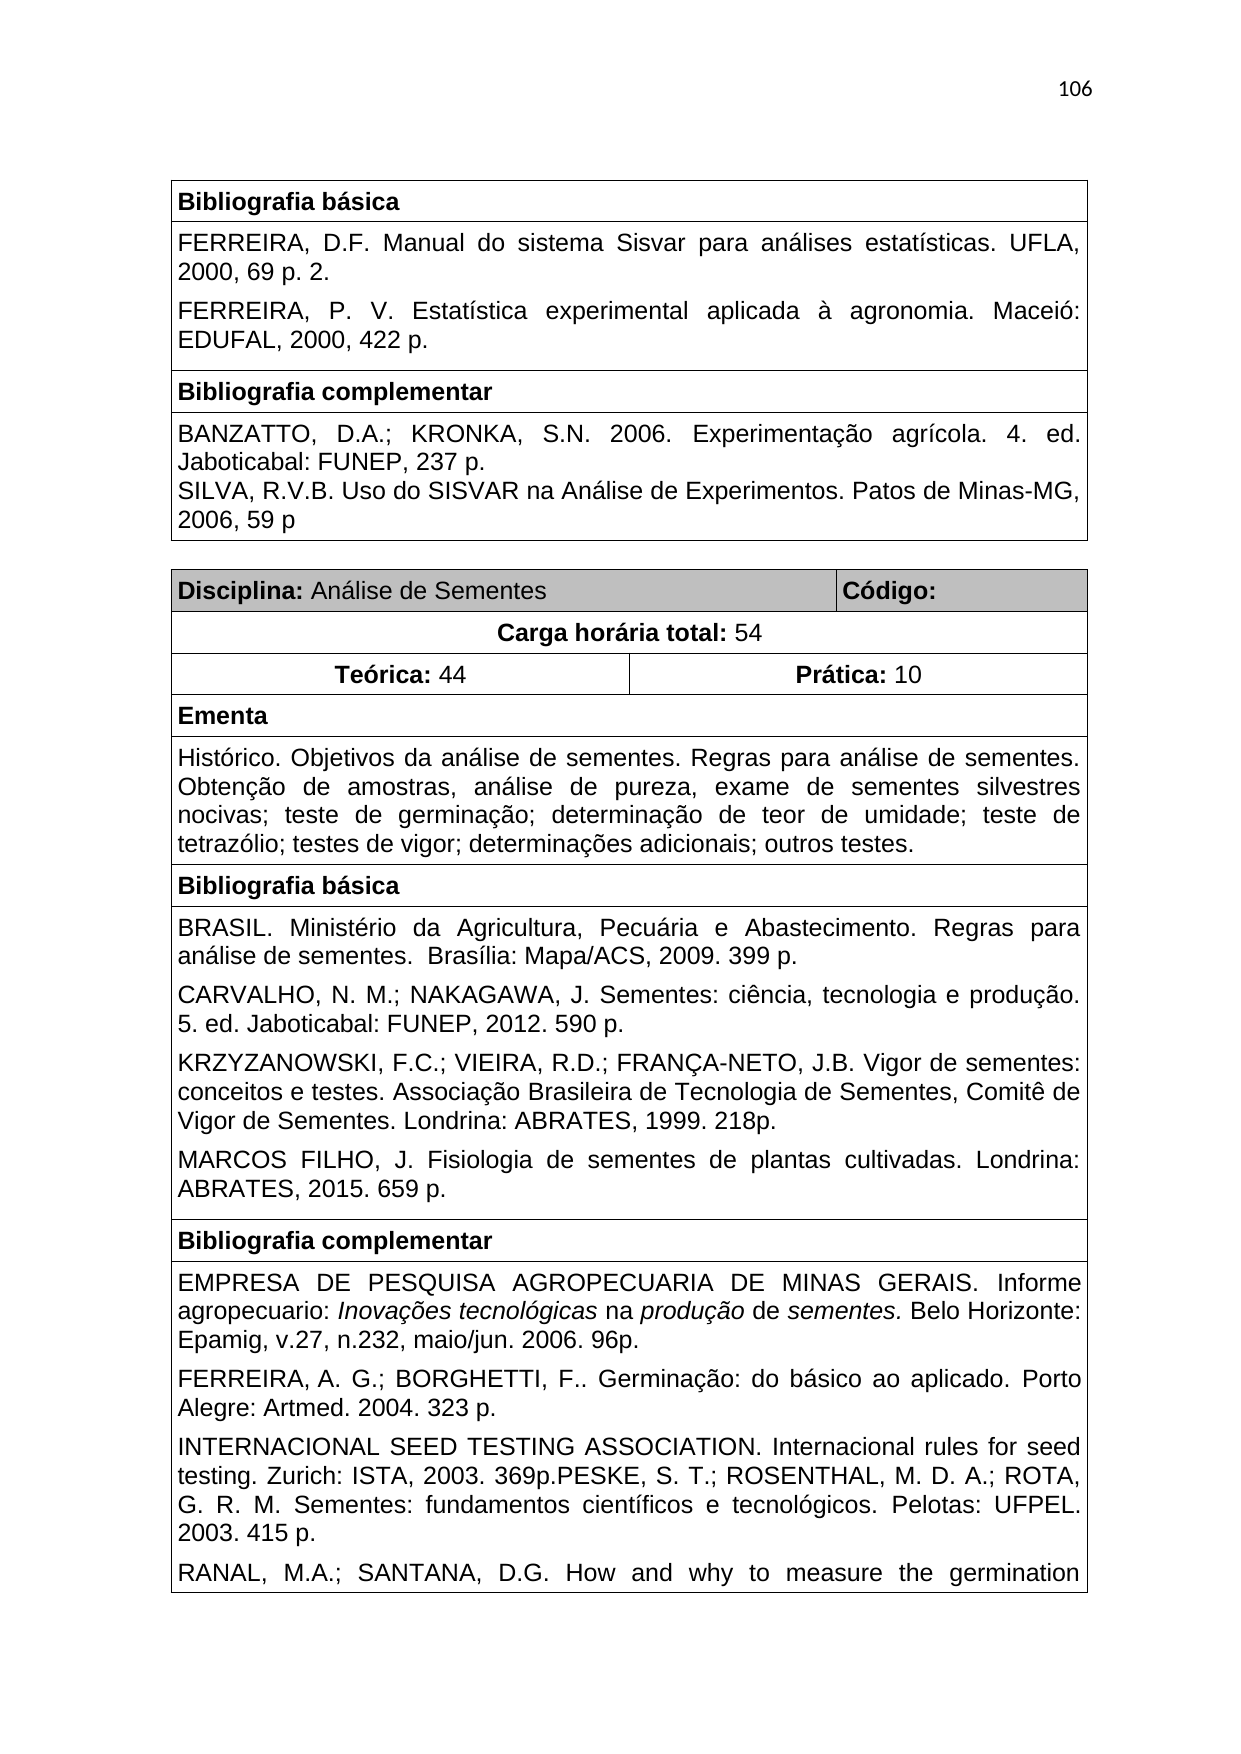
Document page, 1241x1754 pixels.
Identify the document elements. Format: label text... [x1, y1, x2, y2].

table_cell BRASIL. Ministério da Agricultura, Pecuária e Abastecimento. Regras para análise de sementes. Brasília: Mapa/ACS, 2009. 399 p. CARVALHO, N. M.; NAKAGAWA, J. Sementes: ciência, tecnologia e produção. 5. ed. Jaboticabal: FUNEP, 2012. 590 p. KRZYZANOWSKI, F.C.; VIEIRA, R.D.; FRANÇA-NETO, J.B. Vigor de sementes: conceitos e testes. Associação Brasileira de Tecnologia de Sementes, Comitê de Vigor de Sementes. Londrina: ABRATES, 1999. 218p. MARCOS FILHO, J. Fisiologia de sementes de plantas cultivadas. Londrina: ABRATES, 2015. 659 p. [172, 907, 1087, 1219]
table_cell Prática: 10 [630, 654, 1087, 694]
table_cell BANZATTO, D.A.; KRONKA, S.N. 2006. Experimentação agrícola. 4. ed. Jaboticabal: FUNEP, 237 p. SILVA, R.V.B. Uso do SISVAR na Análise de Experimentos. Patos de Minas-MG, 2006, 59 p [172, 413, 1087, 539]
table_cell Carga horária total: 54 [172, 612, 1087, 653]
table_header Disciplina: Análise de Sementes [172, 570, 836, 611]
table_cell Bibliografia complementar [172, 371, 1087, 412]
table_cell Bibliografia complementar [172, 1220, 1087, 1261]
table_header Código: [837, 570, 1087, 611]
table_cell Bibliografia básica [172, 181, 1087, 221]
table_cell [172, 1262, 1087, 1592]
table_cell FERREIRA, D.F. Manual do sistema Sisvar para análises estatísticas. UFLA, 2000, 69 p. 2. FERREIRA, P. V. Estatística experimental aplicada à agronomia. Maceió: EDUFAL, 2000, 422 p. [172, 222, 1087, 370]
table_cell Histórico. Objetivos da análise de sementes. Regras para análise de sementes. Obtenção de amostras, análise de pureza, exame de sementes silvestres nocivas; teste de germinação; determinação de teor de umidade; teste de tetrazólio; testes de vigor; determinações adicionais; outros testes. [172, 737, 1087, 864]
table_cell Teórica: 44 [172, 654, 629, 694]
table_cell Bibliografia básica [172, 865, 1087, 906]
table_cell Ementa [172, 695, 1087, 736]
